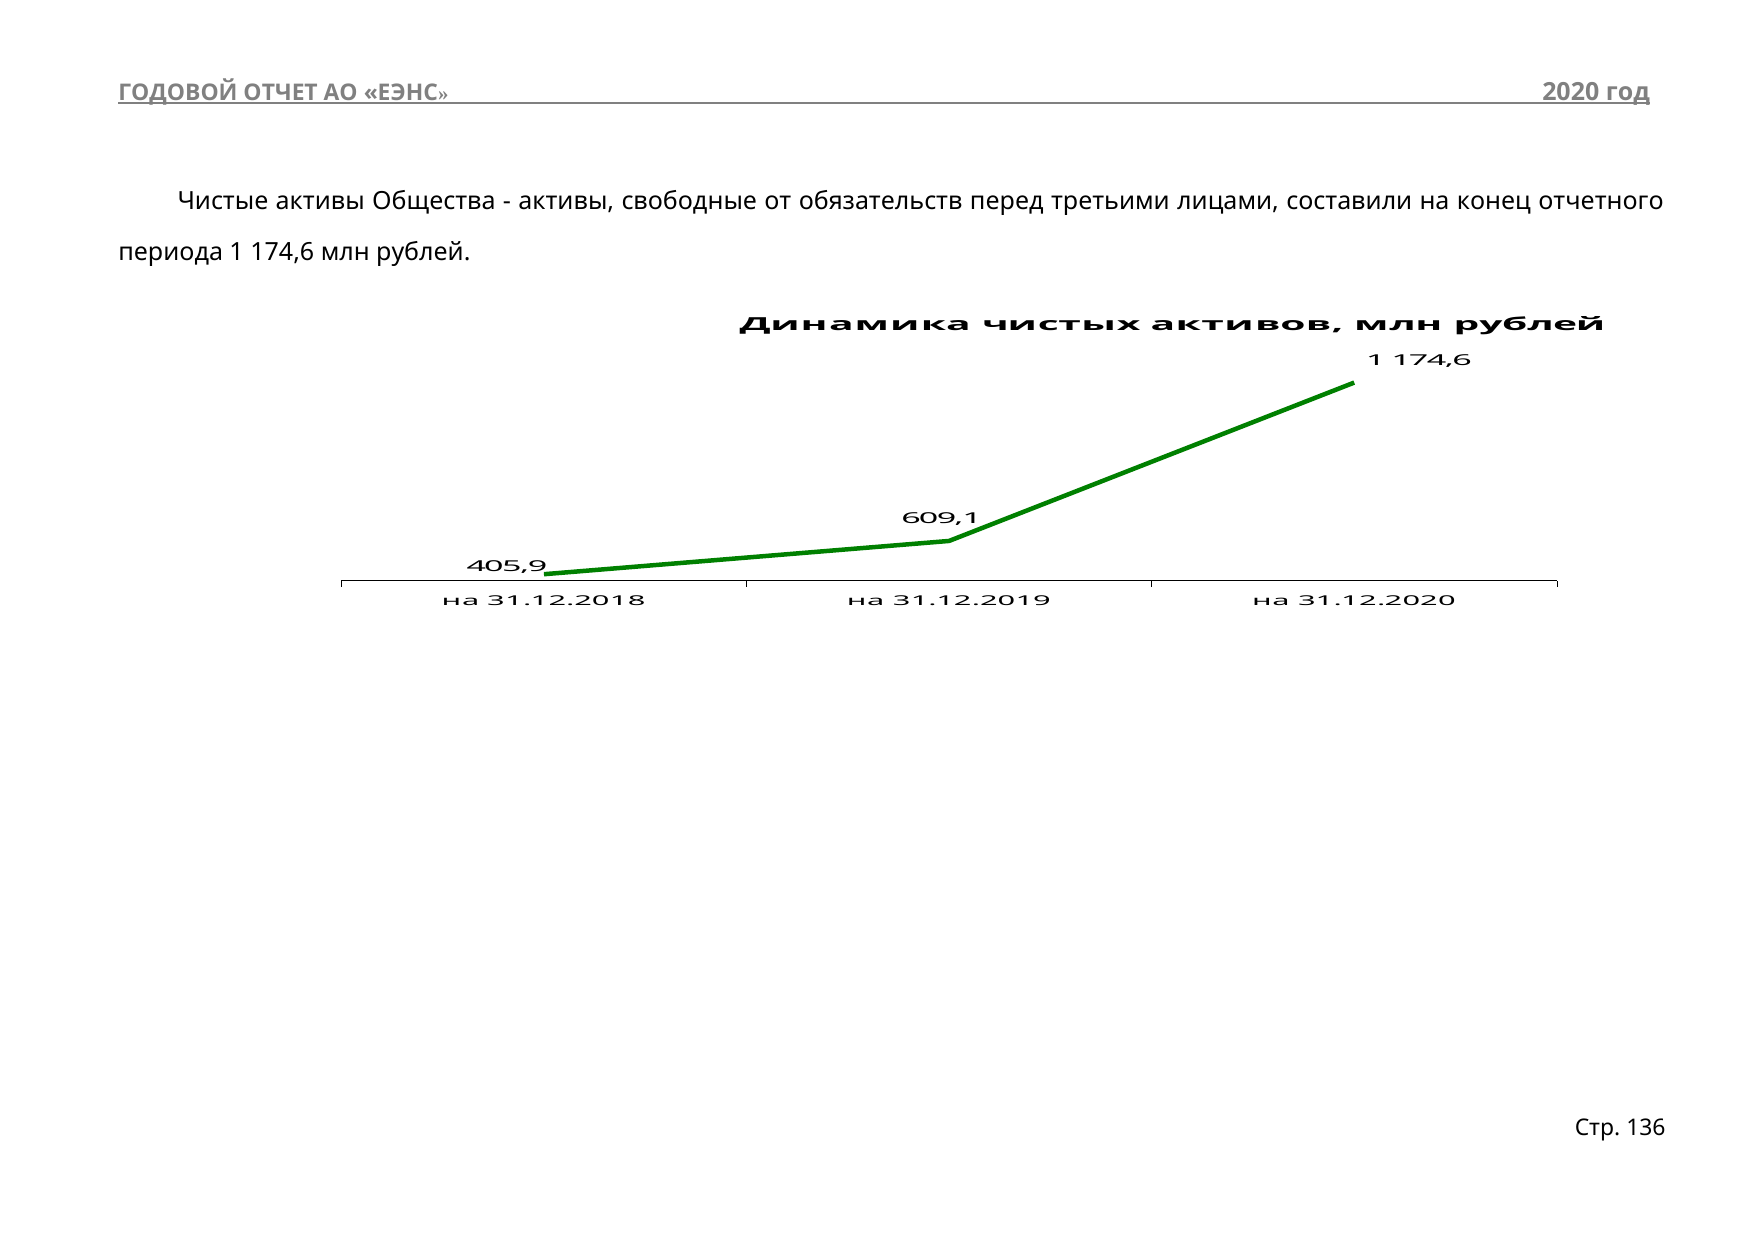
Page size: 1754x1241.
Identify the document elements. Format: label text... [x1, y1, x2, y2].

text Чистые активы Общества - активы, свободные от обязательств перед третьими лицами, составили на конец отчетного периода 1 174,6 млн рублей. [118, 183, 1665, 268]
